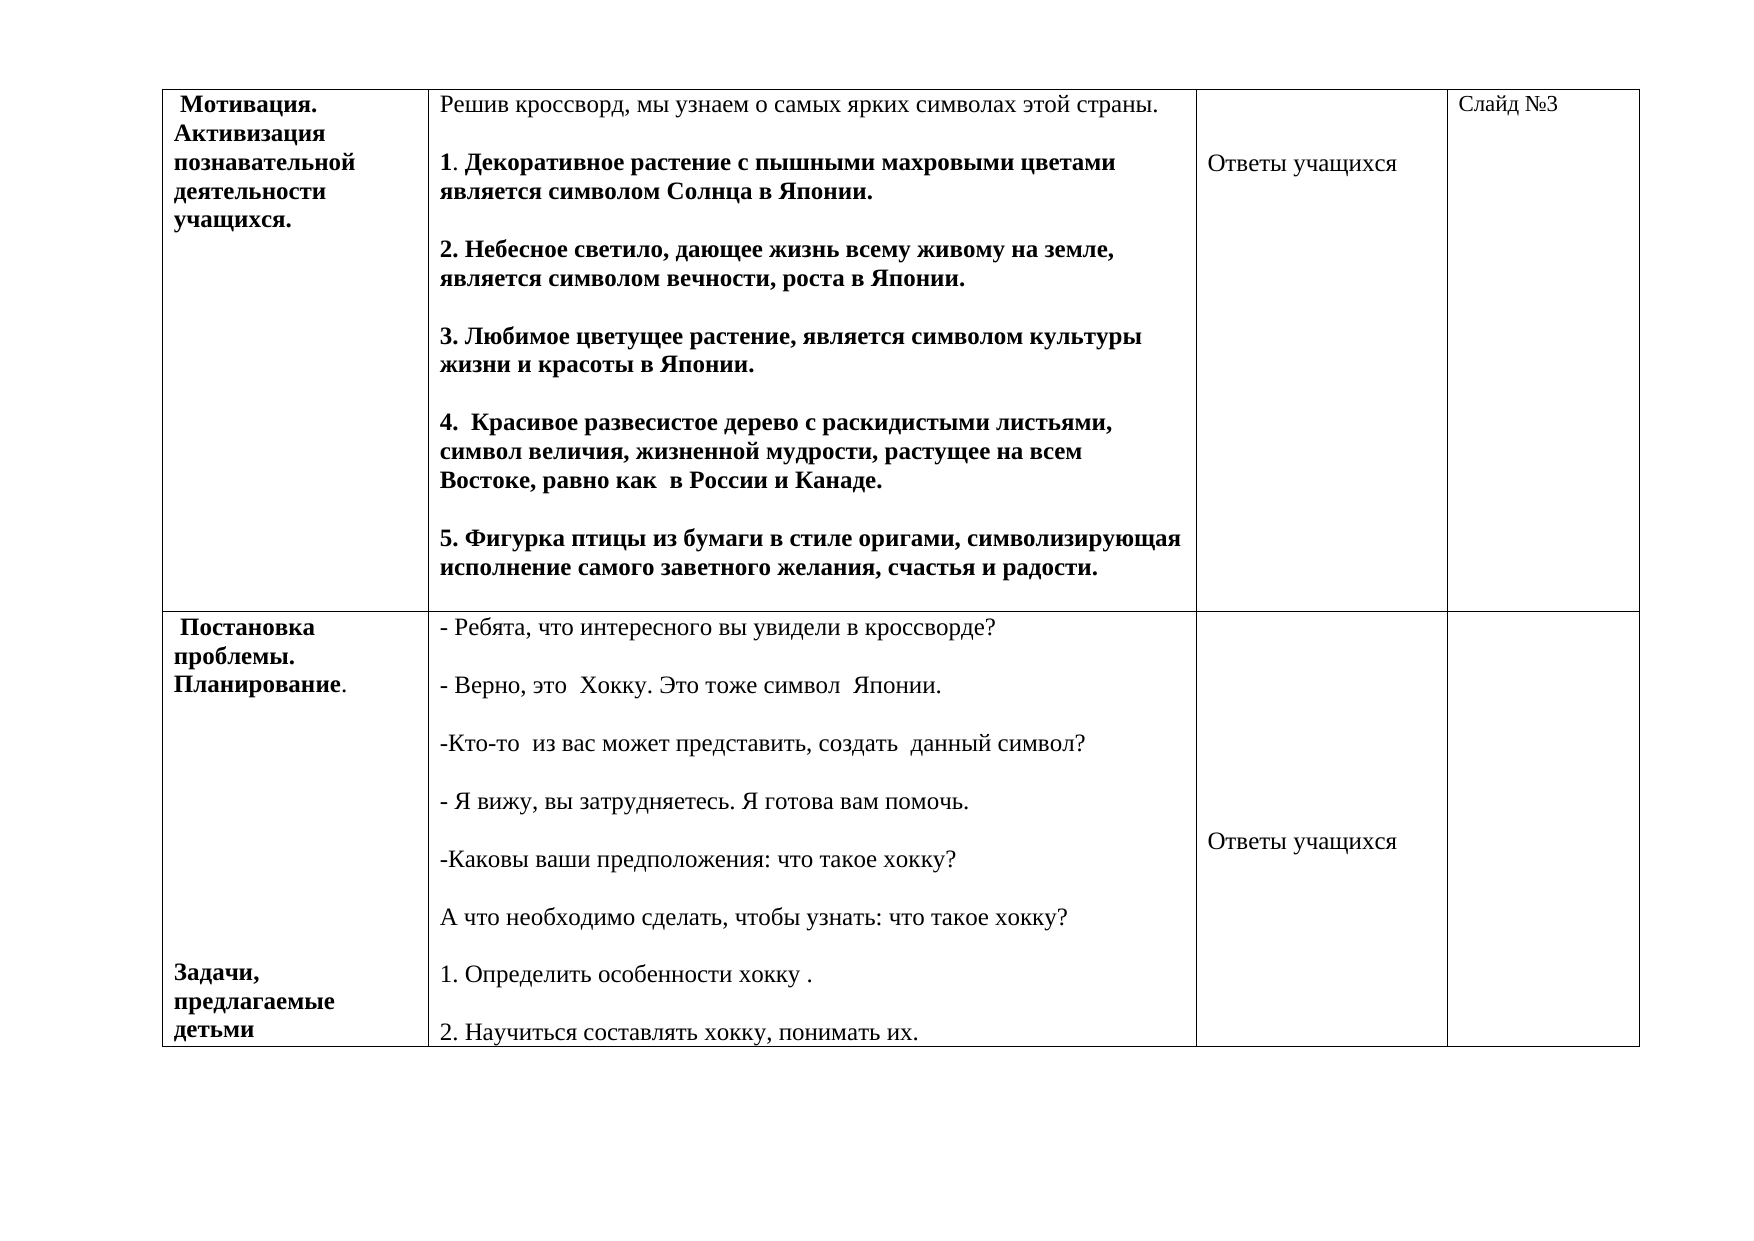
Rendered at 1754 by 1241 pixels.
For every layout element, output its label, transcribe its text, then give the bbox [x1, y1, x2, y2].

table_cell Мотивация. Активизация познавательной деятельности учащихся. [163, 90, 428, 611]
table_cell Ответы учащихся [1197, 612, 1447, 1046]
table_cell Слайд №3 [1448, 90, 1639, 611]
table_cell - Ребята, что интересного вы увидели в кроссворде? - Верно, это Хокку. Это тоже символ Японии. -Кто-то из вас может представить, создать данный символ? - Я вижу, вы затрудняетесь. Я готова вам помочь. -Каковы ваши предположения: что такое хокку? А что необходимо сделать, чтобы узнать: что такое хокку? 1. Определить особенности хокку . 2. Научиться составлять хокку, понимать их. [429, 612, 1196, 1046]
table_cell [1448, 612, 1639, 1046]
table_cell Решив кроссворд, мы узнаем о самых ярких символах этой страны. 1. Декоративное растение с пышными махровыми цветами является символом Солнца в Японии. 2. Небесное светило, дающее жизнь всему живому на земле, является символом вечности, роста в Японии. 3. Любимое цветущее растение, является символом культуры жизни и красоты в Японии. 4. Красивое развесистое дерево с раскидистыми листьями, символ величия, жизненной мудрости, растущее на всем Востоке, равно как в России и Канаде. 5. Фигурка птицы из бумаги в стиле оригами, символизирующая исполнение самого заветного желания, счастья и радости. [429, 90, 1196, 611]
table_cell Ответы учащихся [1197, 90, 1447, 611]
table_cell Постановка проблемы. Планирование. Задачи, предлагаемые детьми [163, 612, 428, 1046]
